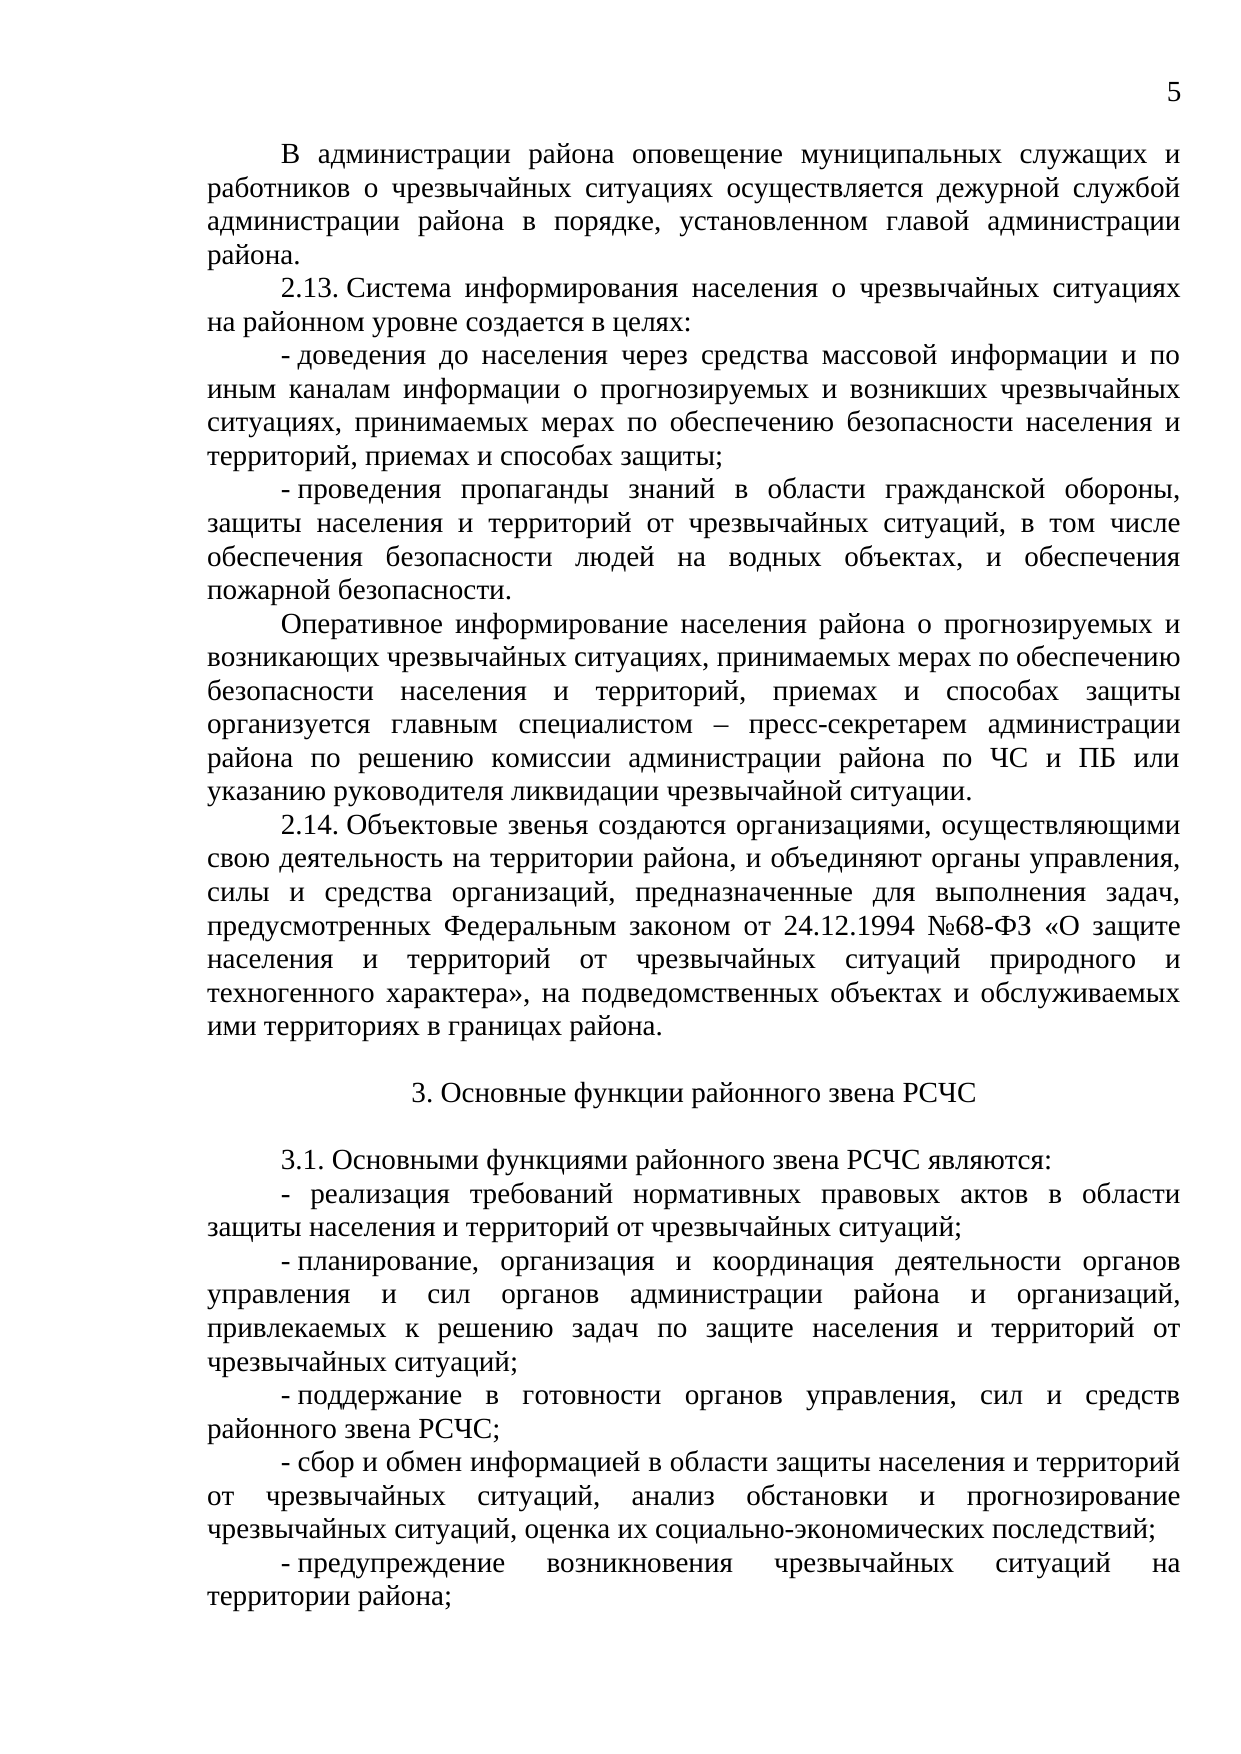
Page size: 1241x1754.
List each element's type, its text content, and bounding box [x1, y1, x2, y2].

text - проведения пропаганды знаний в области гражданской обороны, защиты населения и территорий от чрезвычайных ситуаций, в том числе обеспечения безопасности людей на водных объектах, и обеспечения пожарной безопасности. [207, 472, 1181, 606]
text Оперативное информирование населения района о прогнозируемых и возникающих чрезвычайных ситуациях, принимаемых мерах по обеспечению безопасности населения и территорий, приемах и способах защиты организуется главным специалистом – пресс-секретарем администрации района по решению комиссии администрации района по ЧС и ПБ или указанию руководителя ликвидации чрезвычайной ситуации. [207, 606, 1181, 807]
text - доведения до населения через средства массовой информации и по иным каналам информации о прогнозируемых и возникших чрезвычайных ситуациях, принимаемых мерах по обеспечению безопасности населения и территорий, приемах и способах защиты; [207, 337, 1181, 472]
text 3.1. Основными функциями районного звена РСЧС являются: [207, 1142, 1181, 1176]
text - поддержание в готовности органов управления, сил и средств районного звена РСЧС; [207, 1377, 1181, 1444]
text - планирование, организация и координация деятельности органов управления и сил органов администрации района и организаций, привлекаемых к решению задач по защите населения и территорий от чрезвычайных ситуаций; [207, 1243, 1181, 1377]
text 2.13. Система информирования населения о чрезвычайных ситуациях на районном уровне создается в целях: [207, 270, 1181, 337]
text В администрации района оповещение муниципальных служащих и работников о чрезвычайных ситуациях осуществляется дежурной службой администрации района в порядке, установленном главой администрации района. [207, 136, 1181, 270]
text - реализация требований нормативных правовых актов в области защиты населения и территорий от чрезвычайных ситуаций; [207, 1176, 1181, 1243]
text 3. Основные функции районного звена РСЧС [207, 1075, 1181, 1109]
text 2.14. Объектовые звенья создаются организациями, осуществляющими свою деятельность на территории района, и объединяют органы управления, силы и средства организаций, предназначенные для выполнения задач, предусмотренных Федеральным законом от 24.12.1994 №68-ФЗ «О защите населения и территорий от чрезвычайных ситуаций природного и техногенного характера», на подведомственных объектах и обслуживаемых ими территориях в границах района. [207, 807, 1181, 1042]
text - предупреждение возникновения чрезвычайных ситуаций на территории района; [207, 1545, 1181, 1612]
text - сбор и обмен информацией в области защиты населения и территорий от чрезвычайных ситуаций, анализ обстановки и прогнозирование чрезвычайных ситуаций, оценка их социально-экономических последствий; [207, 1444, 1181, 1545]
